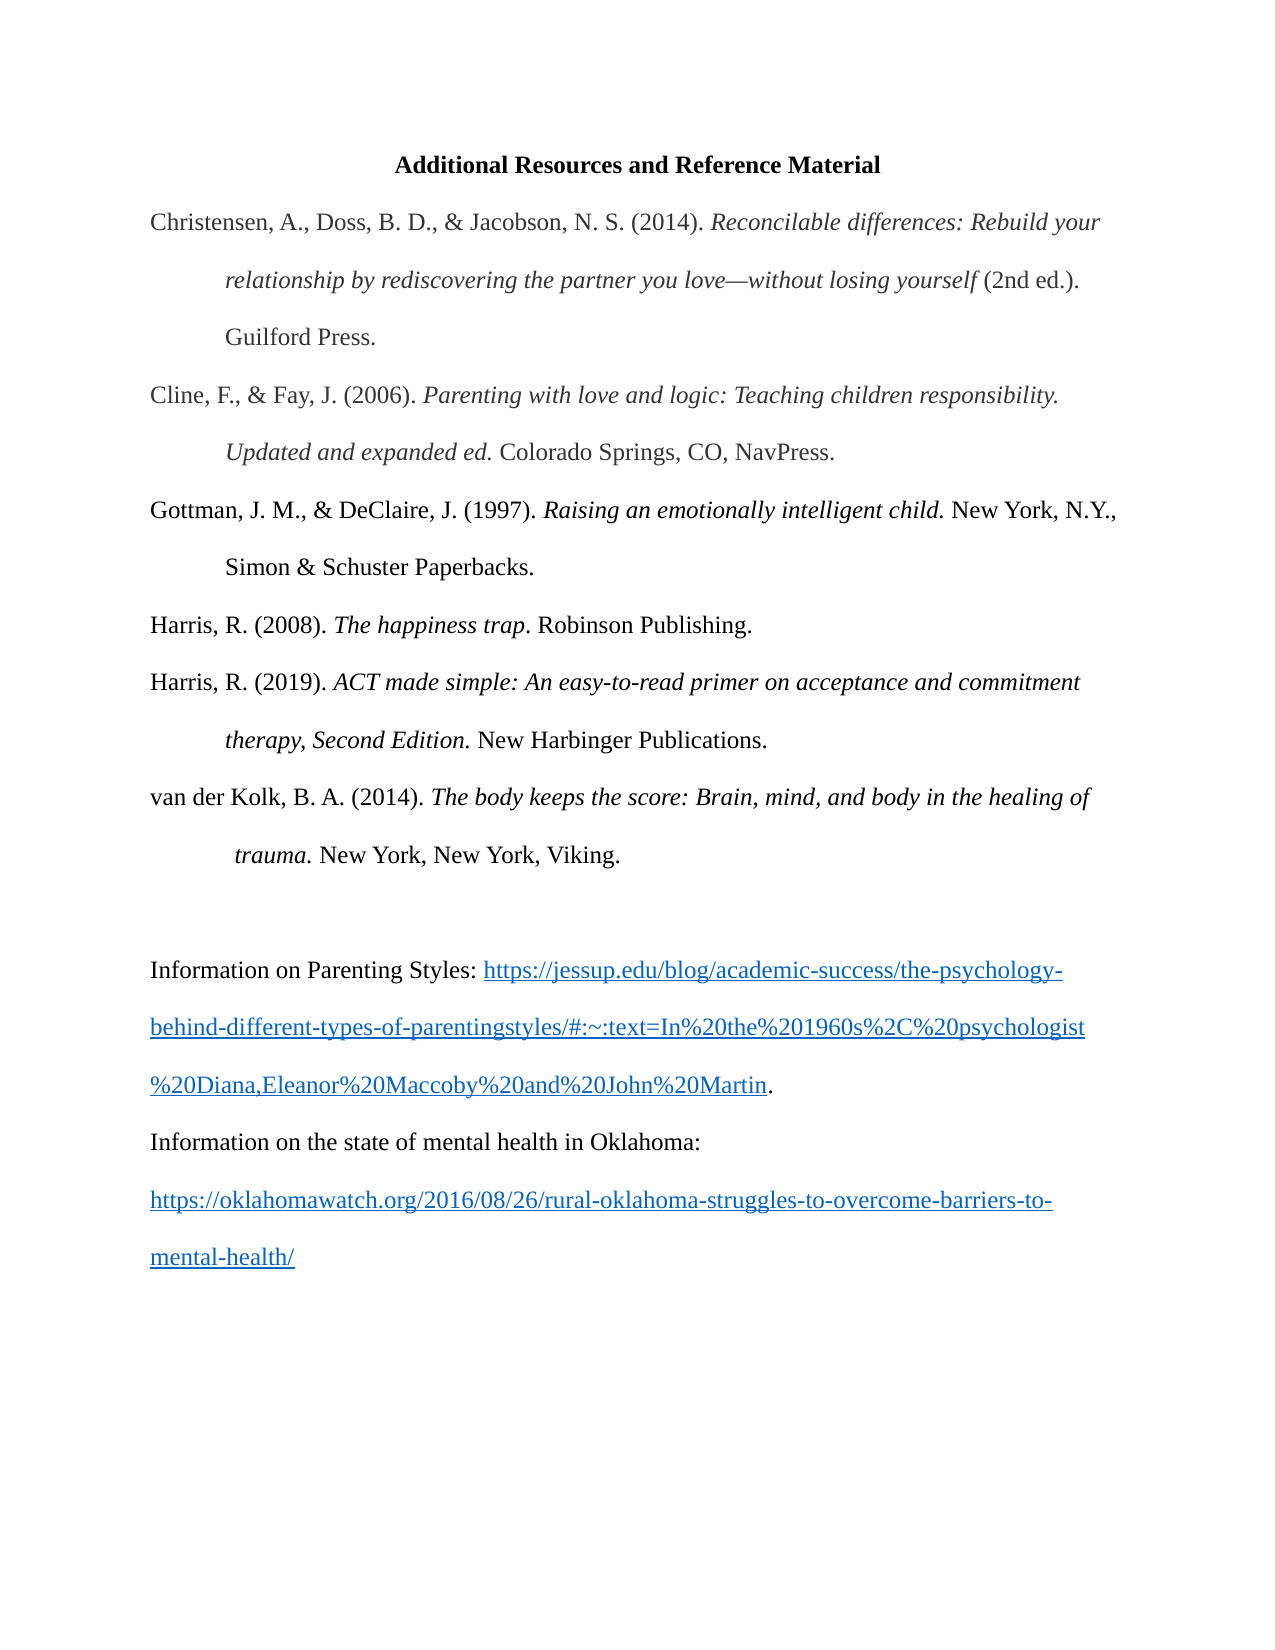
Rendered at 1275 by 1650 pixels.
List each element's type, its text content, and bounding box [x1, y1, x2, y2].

text Cline, F., & Fay, J. (2006). Parenting with love and logic: Teaching children responsibility. Updated and expanded ed. Colorado Springs, CO, NavPress. [150, 380, 1125, 466]
text Christensen, A., Doss, B. D., & Jacobson, N. S. (2014). Reconcilable differences: Rebuild your relationship by rediscovering the partner you love—without losing yourself (2nd ed.). Guilford Press. [150, 207, 1125, 351]
text Additional Resources and Reference Material [150, 150, 1125, 179]
text Information on the state of mental health in Oklahoma: https://oklahomawatch.org/2016/08/26/rural-oklahoma-struggles-to-overcome-barriers-to-mental-health/ [150, 1127, 1125, 1271]
text van der Kolk, B. A. (2014). The body keeps the score: Brain, mind, and body in the healing of trauma. New York, New York, Viking. [150, 782, 1125, 869]
text Harris, R. (2008). The happiness trap. Robinson Publishing. [150, 610, 1125, 639]
text Harris, R. (2019). ACT made simple: An easy-to-read primer on acceptance and commitment therapy, Second Edition. New Harbinger Publications. [150, 667, 1125, 754]
text Gottman, J. M., & DeClaire, J. (1997). Raising an emotionally intelligent child. New York, N.Y., Simon & Schuster Paperbacks. [150, 495, 1125, 581]
text Information on Parenting Styles: https://jessup.edu/blog/academic-success/the-psychology-behind-different-types-of-parentingstyles/#:~:text=In%20the%201960s%2C%20psychologist%20Diana,Eleanor%20Maccoby%20and%20John%20Martin. [150, 955, 1125, 1099]
